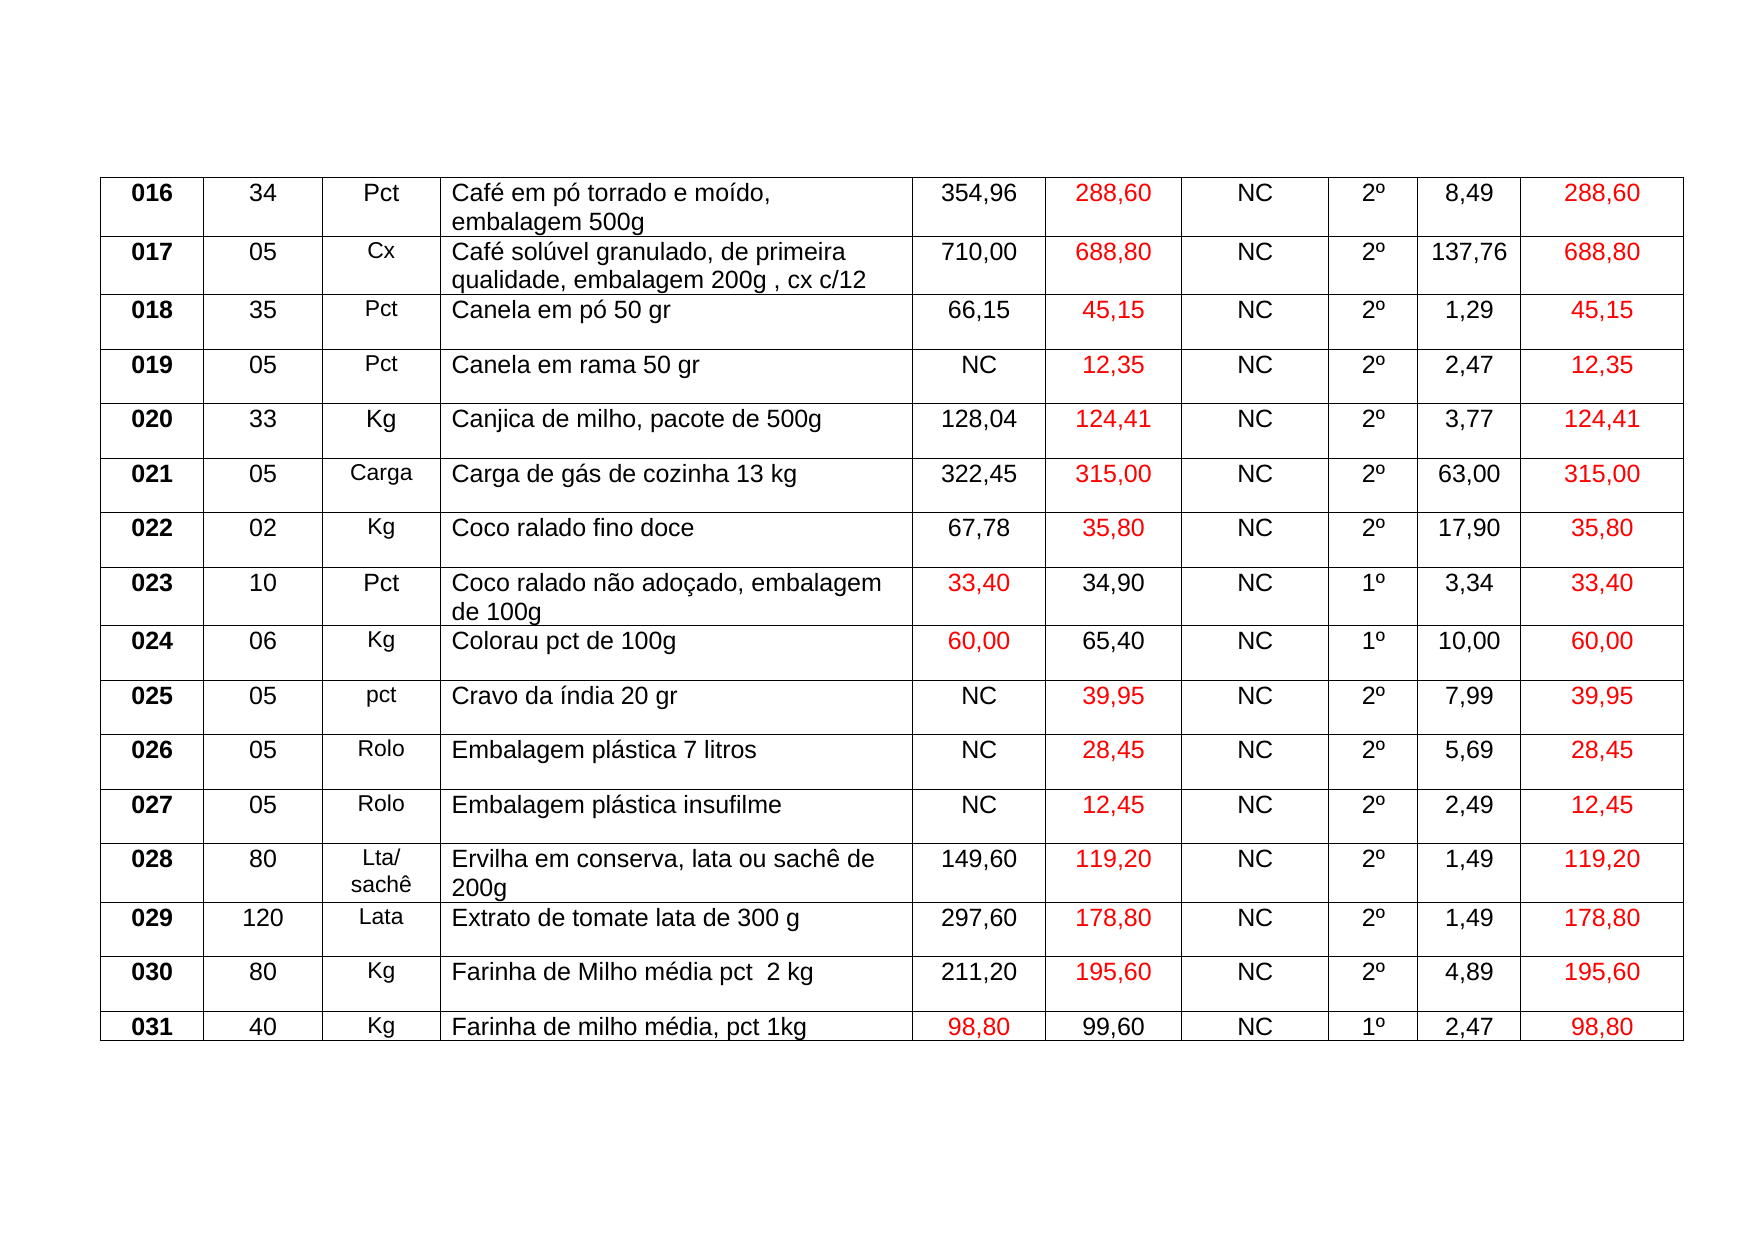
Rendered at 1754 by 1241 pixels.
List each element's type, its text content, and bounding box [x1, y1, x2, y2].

table_cell 60,00 [913, 626, 1045, 680]
table_cell NC [1182, 790, 1328, 843]
table_cell 019 [101, 350, 203, 403]
table_cell 60,00 [1521, 626, 1683, 680]
table_cell 178,80 [1046, 903, 1181, 956]
table_cell Café solúvel granulado, de primeira qualidade, embalagem 200g , cx c/12 [441, 237, 912, 294]
table_cell Kg [323, 513, 440, 567]
table_cell Coco ralado fino doce [441, 513, 912, 567]
table_cell 5,69 [1418, 735, 1520, 789]
table_cell NC [1182, 681, 1328, 734]
table_cell 35,80 [1046, 513, 1181, 567]
table_cell 12,45 [1046, 790, 1181, 843]
table_cell Pct [323, 568, 440, 625]
table_cell 28,45 [1046, 735, 1181, 789]
table_cell 98,80 [913, 1012, 1045, 1040]
table_cell Ervilha em conserva, lata ou sachê de 200g [441, 844, 912, 902]
table_cell Canjica de milho, pacote de 500g [441, 404, 912, 458]
table_cell 12,45 [1521, 790, 1683, 843]
table_cell 10,00 [1418, 626, 1520, 680]
table_cell Canela em rama 50 gr [441, 350, 912, 403]
table_cell Rolo [323, 735, 440, 789]
table_cell 4,89 [1418, 957, 1520, 1011]
table_cell 66,15 [913, 295, 1045, 349]
table_cell 2º [1329, 295, 1417, 349]
table_cell 119,20 [1521, 844, 1683, 902]
table_cell 1º [1329, 1012, 1417, 1040]
table_cell 3,34 [1418, 568, 1520, 625]
table_cell 2º [1329, 513, 1417, 567]
table_cell 2º [1329, 735, 1417, 789]
table_cell NC [1182, 237, 1328, 294]
table_cell Embalagem plástica 7 litros [441, 735, 912, 789]
table_cell 195,60 [1521, 957, 1683, 1011]
table_cell Colorau pct de 100g [441, 626, 912, 680]
table_cell Farinha de Milho média pct 2 kg [441, 957, 912, 1011]
table_cell 029 [101, 903, 203, 956]
table_cell NC [1182, 513, 1328, 567]
table_cell 354,96 [913, 178, 1045, 236]
table_cell 288,60 [1046, 178, 1181, 236]
table_cell 05 [204, 459, 322, 512]
table_cell 05 [204, 350, 322, 403]
table_cell 2º [1329, 178, 1417, 236]
table_cell 99,60 [1046, 1012, 1181, 1040]
table_cell NC [1182, 626, 1328, 680]
table_cell 022 [101, 513, 203, 567]
table_cell 026 [101, 735, 203, 789]
table_cell 025 [101, 681, 203, 734]
table_cell 030 [101, 957, 203, 1011]
table_cell NC [1182, 404, 1328, 458]
table_cell 63,00 [1418, 459, 1520, 512]
table_cell 688,80 [1046, 237, 1181, 294]
table_cell 05 [204, 237, 322, 294]
table_cell Cx [323, 237, 440, 294]
table_cell 34,90 [1046, 568, 1181, 625]
table_cell 06 [204, 626, 322, 680]
table_cell 018 [101, 295, 203, 349]
table_cell 023 [101, 568, 203, 625]
table_cell 211,20 [913, 957, 1045, 1011]
table_cell Pct [323, 350, 440, 403]
table_cell Pct [323, 295, 440, 349]
table_cell 39,95 [1521, 681, 1683, 734]
table_cell 35 [204, 295, 322, 349]
table_cell Kg [323, 626, 440, 680]
table_cell 10 [204, 568, 322, 625]
table_cell 2º [1329, 790, 1417, 843]
table_cell 2º [1329, 350, 1417, 403]
table_cell Café em pó torrado e moído, embalagem 500g [441, 178, 912, 236]
table_cell 137,76 [1418, 237, 1520, 294]
table_cell 1,29 [1418, 295, 1520, 349]
table_cell 05 [204, 790, 322, 843]
table_cell 017 [101, 237, 203, 294]
table_cell Lata [323, 903, 440, 956]
table_cell 021 [101, 459, 203, 512]
table_cell 120 [204, 903, 322, 956]
table_cell 2,49 [1418, 790, 1520, 843]
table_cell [441, 1012, 912, 1040]
table_cell 34 [204, 178, 322, 236]
table_cell NC [1182, 1012, 1328, 1040]
table_cell 1º [1329, 626, 1417, 680]
table_cell 315,00 [1046, 459, 1181, 512]
table_cell Extrato de tomate lata de 300 g [441, 903, 912, 956]
table_cell 05 [204, 735, 322, 789]
table_cell 12,35 [1521, 350, 1683, 403]
table_cell 1,49 [1418, 903, 1520, 956]
table_cell 05 [204, 681, 322, 734]
table_cell 17,90 [1418, 513, 1520, 567]
table_cell 35,80 [1521, 513, 1683, 567]
table_cell Rolo [323, 790, 440, 843]
table_cell NC [1182, 844, 1328, 902]
table_cell 688,80 [1521, 237, 1683, 294]
table_cell NC [913, 790, 1045, 843]
table_cell 178,80 [1521, 903, 1683, 956]
table_cell NC [1182, 295, 1328, 349]
table_cell 124,41 [1521, 404, 1683, 458]
table_cell 2,47 [1418, 350, 1520, 403]
table_cell 1,49 [1418, 844, 1520, 902]
table_cell 8,49 [1418, 178, 1520, 236]
table_cell NC [1182, 350, 1328, 403]
table_cell 80 [204, 957, 322, 1011]
table_cell 2º [1329, 957, 1417, 1011]
table_cell NC [1182, 903, 1328, 956]
table_cell 39,95 [1046, 681, 1181, 734]
table_cell 65,40 [1046, 626, 1181, 680]
table_cell 288,60 [1521, 178, 1683, 236]
table_cell 028 [101, 844, 203, 902]
table_cell 710,00 [913, 237, 1045, 294]
table_cell 149,60 [913, 844, 1045, 902]
table_cell 33,40 [1521, 568, 1683, 625]
table_cell Lta/sachê [323, 844, 440, 902]
table_cell NC [913, 735, 1045, 789]
table_cell NC [913, 350, 1045, 403]
table_cell 128,04 [913, 404, 1045, 458]
table_cell Cravo da índia 20 gr [441, 681, 912, 734]
table_cell Canela em pó 50 gr [441, 295, 912, 349]
table_cell Kg [323, 957, 440, 1011]
table_cell 024 [101, 626, 203, 680]
table_cell 2º [1329, 237, 1417, 294]
table_cell Pct [323, 178, 440, 236]
table_cell Coco ralado não adoçado, embalagem de 100g [441, 568, 912, 625]
table_cell NC [1182, 957, 1328, 1011]
table_cell 2º [1329, 459, 1417, 512]
table_cell Carga [323, 459, 440, 512]
table_cell 28,45 [1521, 735, 1683, 789]
table_cell NC [1182, 568, 1328, 625]
table_cell 2º [1329, 903, 1417, 956]
table_cell 1º [1329, 568, 1417, 625]
table_cell 195,60 [1046, 957, 1181, 1011]
table_cell 297,60 [913, 903, 1045, 956]
table_cell 027 [101, 790, 203, 843]
table_cell 98,80 [1521, 1012, 1683, 1040]
table_cell NC [1182, 178, 1328, 236]
table_cell 322,45 [913, 459, 1045, 512]
table_cell 45,15 [1521, 295, 1683, 349]
table_cell Kg [323, 1012, 440, 1040]
table_cell 33 [204, 404, 322, 458]
table_cell 02 [204, 513, 322, 567]
table_cell 016 [101, 178, 203, 236]
table_cell 67,78 [913, 513, 1045, 567]
table_cell 2º [1329, 681, 1417, 734]
table_cell Embalagem plástica insufilme [441, 790, 912, 843]
table_cell 124,41 [1046, 404, 1181, 458]
table_cell 2º [1329, 404, 1417, 458]
table_cell NC [1182, 735, 1328, 789]
table_cell NC [1182, 459, 1328, 512]
table_cell 33,40 [913, 568, 1045, 625]
table_cell 80 [204, 844, 322, 902]
table_cell 315,00 [1521, 459, 1683, 512]
table_cell 2º [1329, 844, 1417, 902]
table_cell 020 [101, 404, 203, 458]
table_cell 2,47 [1418, 1012, 1520, 1040]
table_cell Kg [323, 404, 440, 458]
table_cell 12,35 [1046, 350, 1181, 403]
table_cell 3,77 [1418, 404, 1520, 458]
table_cell NC [913, 681, 1045, 734]
table_cell 40 [204, 1012, 322, 1040]
table_cell Carga de gás de cozinha 13 kg [441, 459, 912, 512]
table_cell 031 [101, 1012, 203, 1040]
table_cell 119,20 [1046, 844, 1181, 902]
table_cell pct [323, 681, 440, 734]
table_cell 7,99 [1418, 681, 1520, 734]
table_cell 45,15 [1046, 295, 1181, 349]
